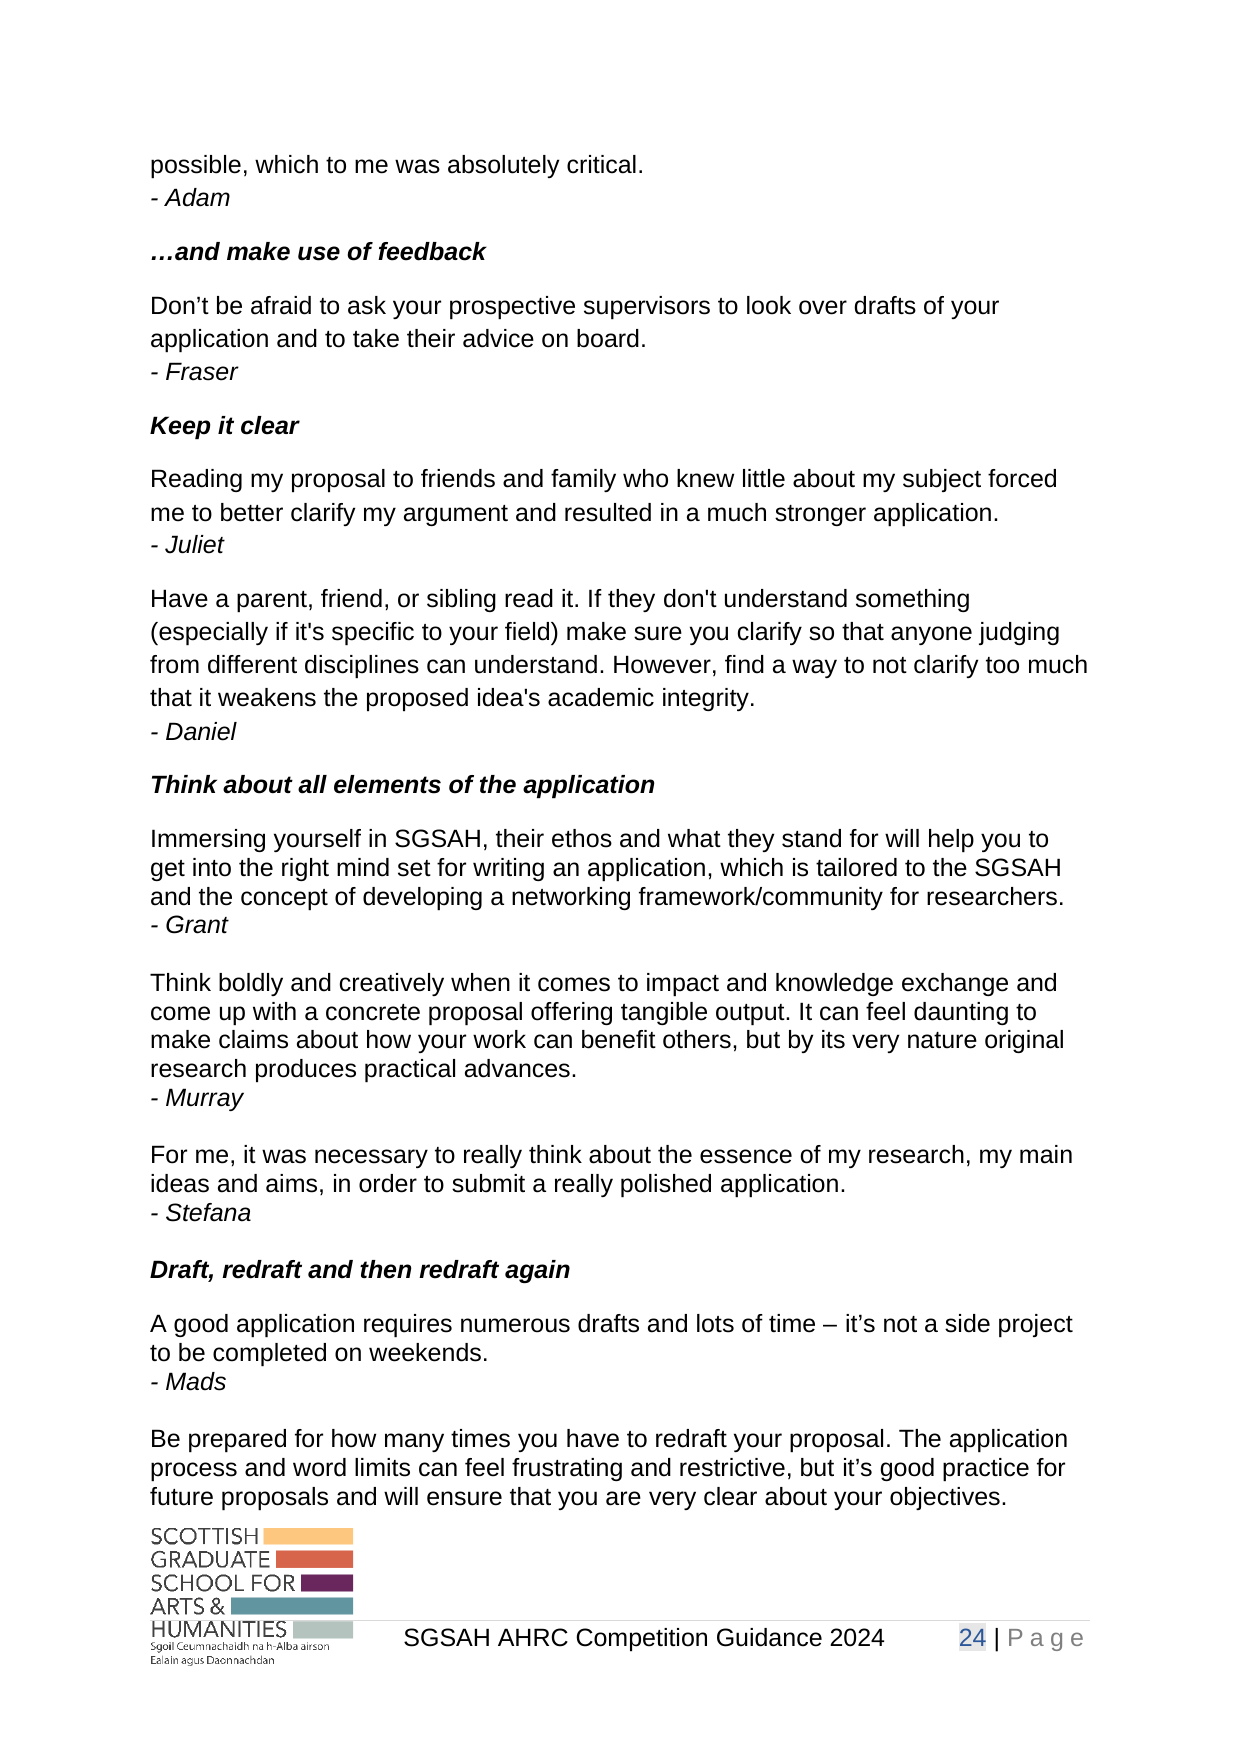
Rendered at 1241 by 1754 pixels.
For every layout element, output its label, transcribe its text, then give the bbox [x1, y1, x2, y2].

text Have a parent, friend, or sibling read it. If they don't understand something (especially if it's specific to your field) make sure you clarify so that anyone judging from different disciplines can understand. However, find a way to not clarify too much that it weakens the proposed idea's academic integrity. - Daniel [150, 584, 1090, 745]
text For me, it was necessary to really think about the essence of my research, my main ideas and aims, in order to submit a really polished application. [150, 1140, 1090, 1198]
text - Grant [150, 910, 1090, 939]
text Don’t be afraid to ask your prospective supervisors to look over drafts of your application and to take their advice on board. - Fraser [150, 291, 1090, 386]
text - Mads [150, 1367, 1090, 1396]
text A good application requires numerous drafts and lots of time – it’s not a side project to be completed on weekends. [150, 1309, 1090, 1367]
text Think boldly and creatively when it comes to impact and knowledge exchange and come up with a concrete proposal offering tangible output. It can feel daunting to make claims about how your work can benefit others, but by its very nature original research produces practical advances. [150, 968, 1090, 1083]
picture [150, 1621, 354, 1666]
text Be prepared for how many times you have to redraft your proposal. The application process and word limits can feel frustrating and restrictive, but it’s good practice for future proposals and will ensure that you are very clear about your objectives. [150, 1424, 1090, 1511]
picture [150, 1528, 354, 1620]
text Think about all elements of the application [150, 770, 1090, 799]
text Draft, redraft and then redraft again [150, 1255, 1090, 1284]
text - Murray [150, 1083, 1090, 1112]
text Reading my proposal to friends and family who knew little about my subject forced me to better clarify my argument and resulted in a much stronger application. - Juliet [150, 464, 1090, 559]
text - Stefana [150, 1198, 1090, 1227]
text Keep it clear [150, 411, 1090, 439]
text …and make use of feedback [150, 237, 1090, 266]
text Immersing yourself in SGSAH, their ethos and what they stand for will help you to get into the right mind set for writing an application, which is tailored to the SGSAH and the concept of developing a networking framework/community for researchers. [150, 824, 1090, 910]
